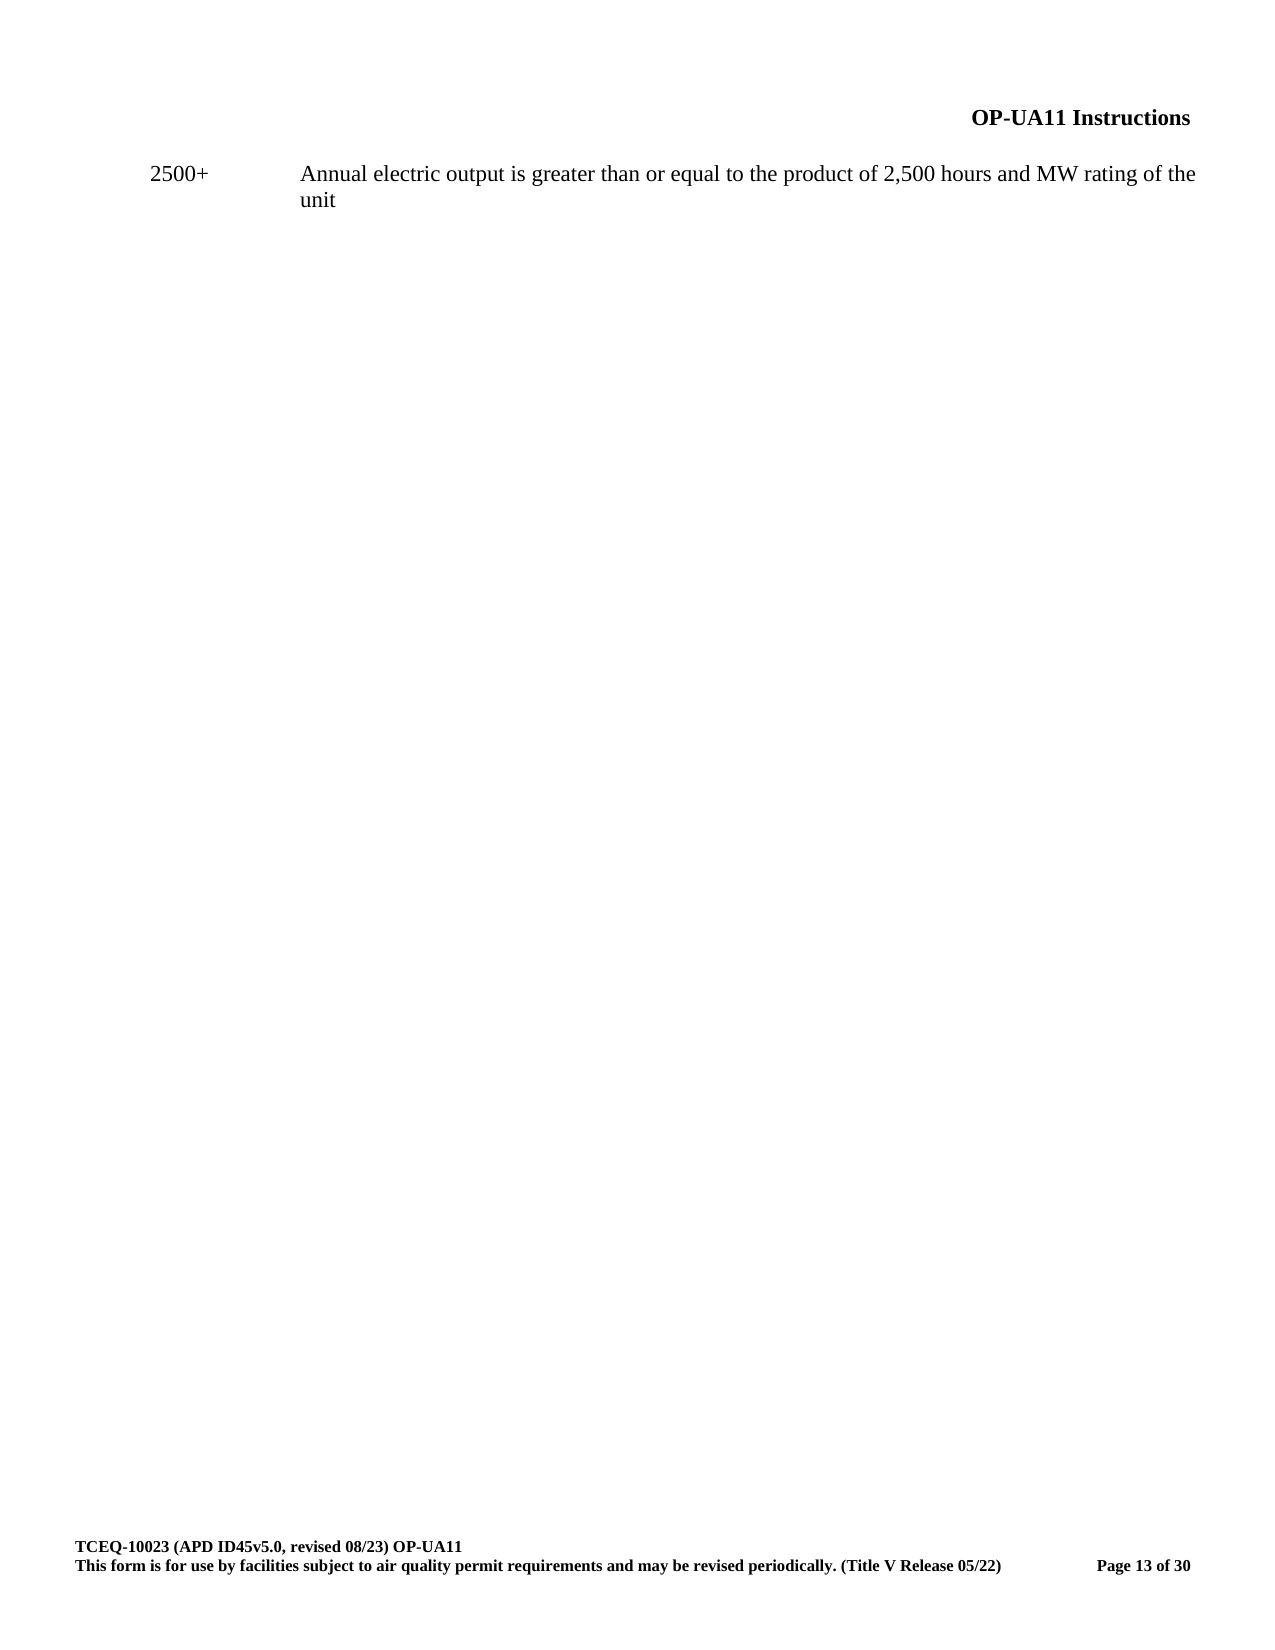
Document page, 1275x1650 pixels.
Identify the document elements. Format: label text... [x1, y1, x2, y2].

text 2500+ Annual electric output is greater than or equal to the product of 2,500 hours and MW rating of the unit [150, 160, 1200, 212]
